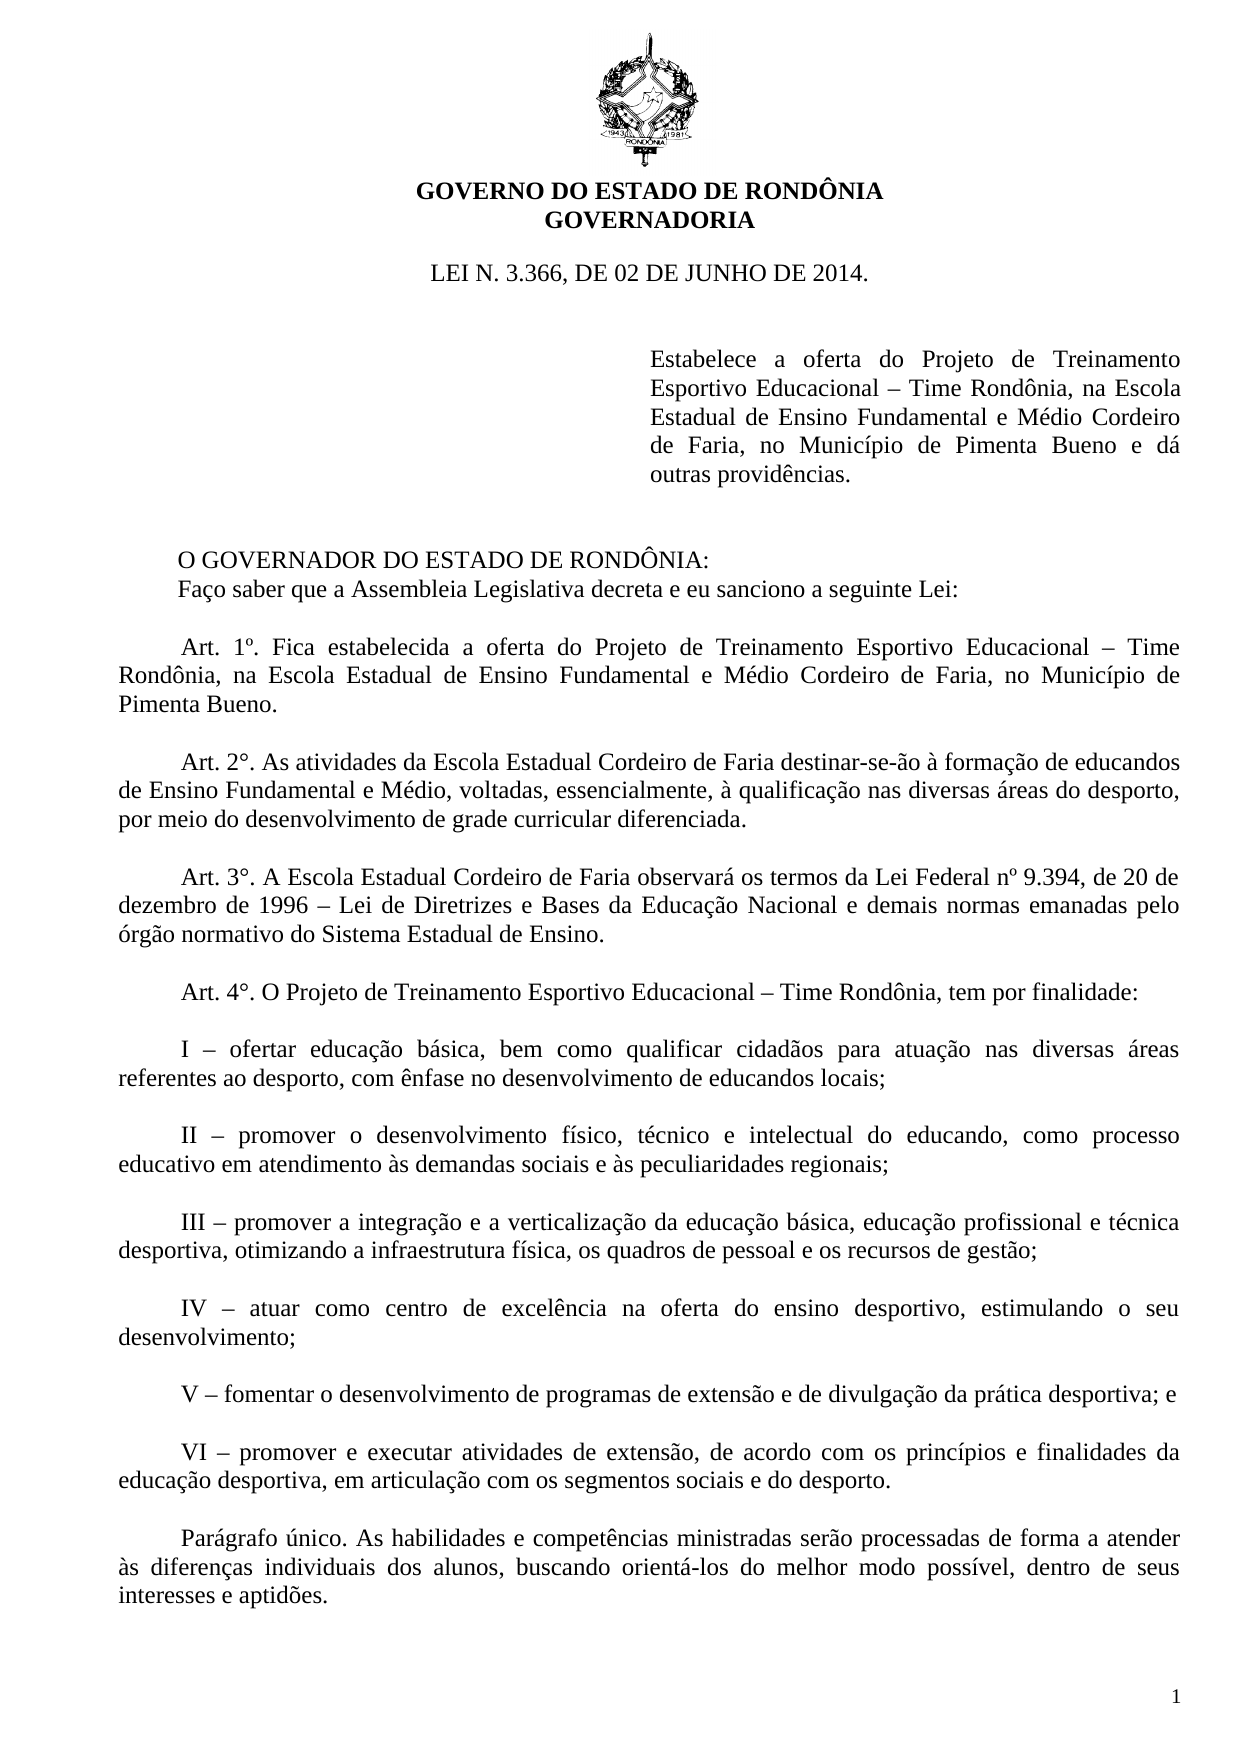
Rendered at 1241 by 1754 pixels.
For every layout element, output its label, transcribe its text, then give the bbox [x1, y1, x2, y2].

text VI – promover e executar atividades de extensão, de acordo com os princípios e finalidades da educação desportiva, em articulação com os segmentos sociais e do desporto. [118, 1437, 1181, 1494]
text III – promover a integração e a verticalização da educação básica, educação profissional e técnica desportiva, otimizando a infraestrutura física, os quadros de pessoal e os recursos de gestão; [118, 1207, 1181, 1264]
text Art. 2°. As atividades da Escola Estadual Cordeiro de Faria destinar-se-ão à formação de educandos de Ensino Fundamental e Médio, voltadas, essencialmente, à qualificação nas diversas áreas do desporto, por meio do desenvolvimento de grade curricular diferenciada. [118, 747, 1181, 833]
text II – promover o desenvolvimento físico, técnico e intelectual do educando, como processo educativo em atendimento às demandas sociais e às peculiaridades regionais; [118, 1121, 1181, 1178]
text V – fomentar o desenvolvimento de programas de extensão e de divulgação da prática desportiva; e [118, 1379, 1181, 1408]
text Estabelece a oferta do Projeto de Treinamento Esportivo Educacional – Time Rondônia, na Escola Estadual de Ensino Fundamental e Médio Cordeiro de Faria, no Município de Pimenta Bueno e dá outras providências. [650, 344, 1181, 488]
text Faço saber que a Assembleia Legislativa decreta e eu sanciono a seguinte Lei: [118, 574, 1181, 603]
text Parágrafo único. As habilidades e competências ministradas serão processadas de forma a atender às diferenças individuais dos alunos, buscando orientá-los do melhor modo possível, dentro de seus interesses e aptidões. [118, 1523, 1181, 1609]
text I – ofertar educação básica, bem como qualificar cidadãos para atuação nas diversas áreas referentes ao desporto, com ênfase no desenvolvimento de educandos locais; [118, 1034, 1181, 1092]
subtitle LEI N. 3.366, DE 02 DE JUNHO DE 2014. [118, 258, 1181, 287]
text Art. 4°. O Projeto de Treinamento Esportivo Educacional – Time Rondônia, tem por finalidade: [118, 977, 1181, 1006]
text Art. 1º. Fica estabelecida a oferta do Projeto de Treinamento Esportivo Educacional – Time Rondônia, na Escola Estadual de Ensino Fundamental e Médio Cordeiro de Faria, no Município de Pimenta Bueno. [118, 632, 1181, 718]
text O GOVERNADOR DO ESTADO DE RONDÔNIA: [118, 546, 1181, 574]
text IV – atuar como centro de excelência na oferta do ensino desportivo, estimulando o seu desenvolvimento; [118, 1293, 1181, 1351]
text Art. 3°. A Escola Estadual Cordeiro de Faria observará os termos da Lei Federal nº 9.394, de 20 de dezembro de 1996 – Lei de Diretrizes e Bases da Educação Nacional e demais normas emanadas pelo órgão normativo do Sistema Estadual de Ensino. [118, 862, 1181, 948]
